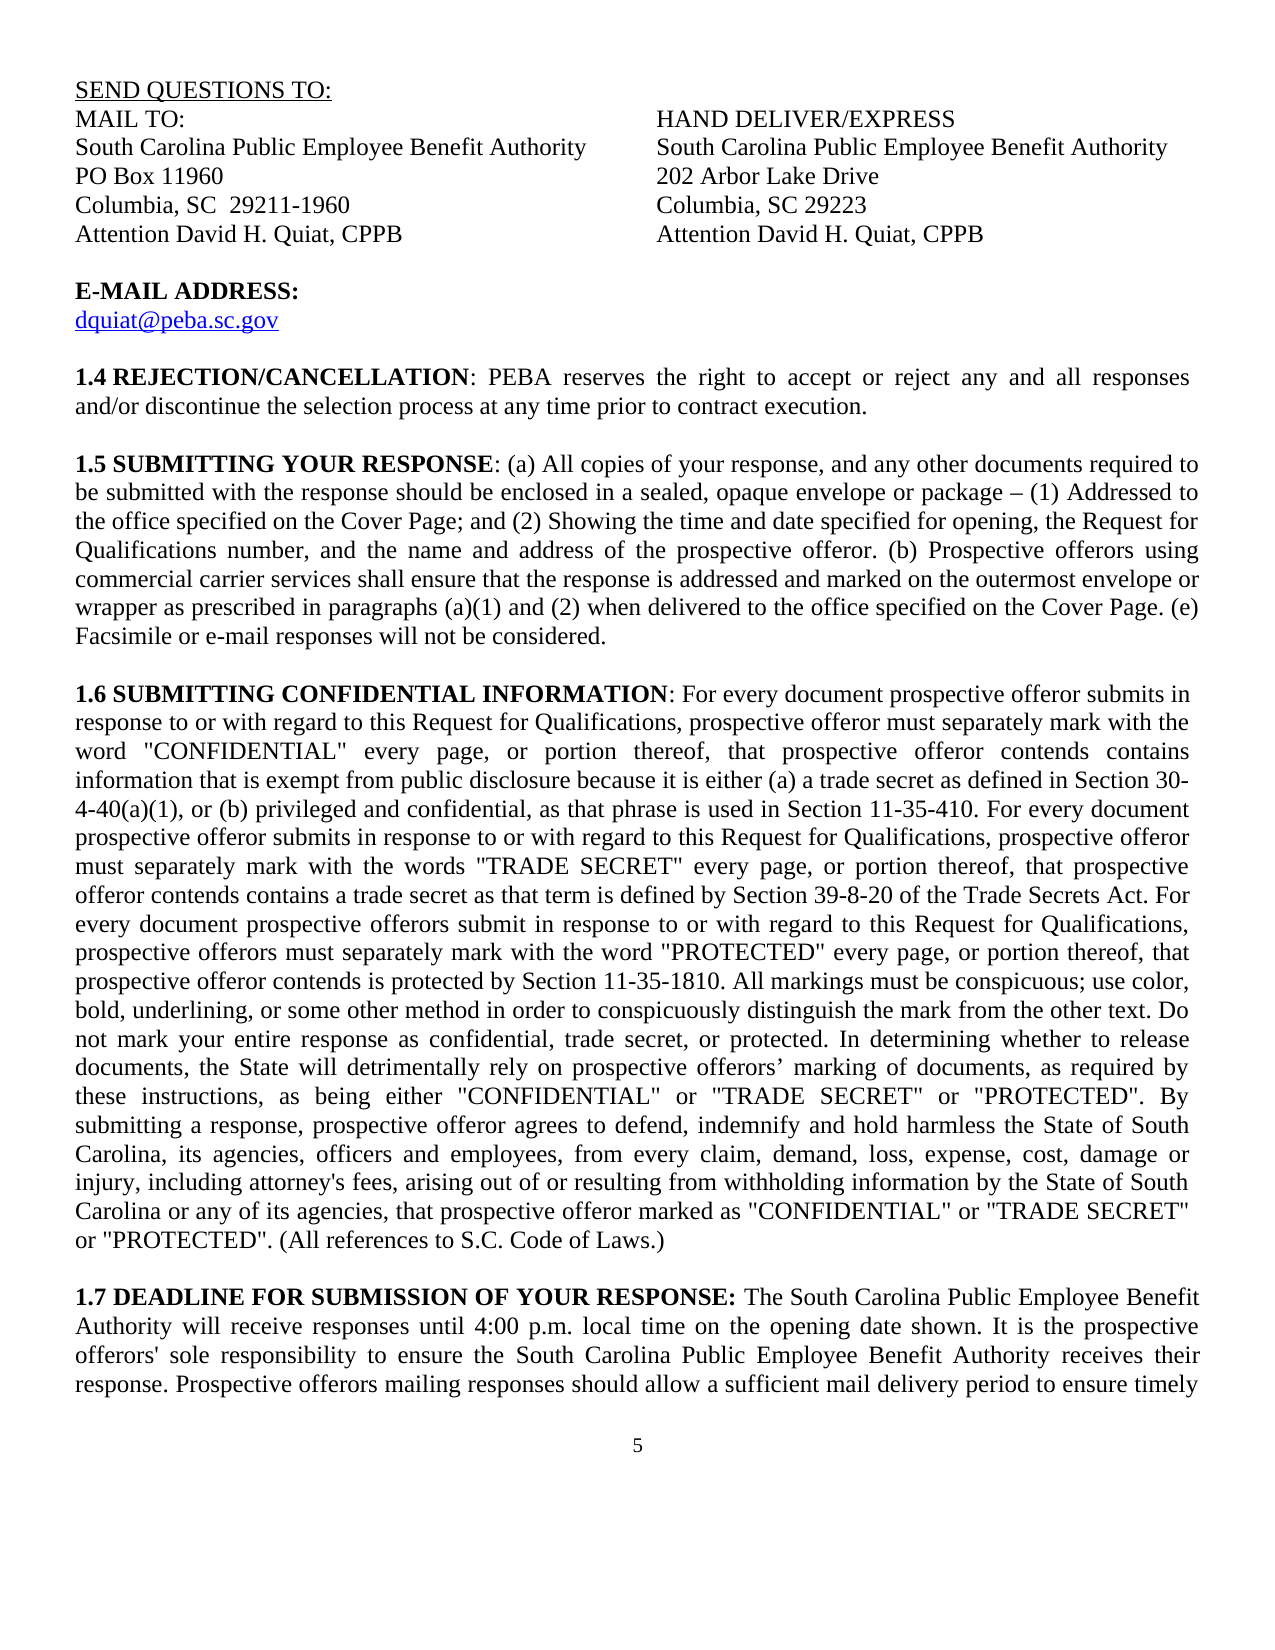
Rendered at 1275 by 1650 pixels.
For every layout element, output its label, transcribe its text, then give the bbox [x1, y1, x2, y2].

text 1.6 SUBMITTING CONFIDENTIAL INFORMATION: For every document prospective offeror submits in response to or with regard to this Request for Qualifications, prospective offeror must separately mark with the word "CONFIDENTIAL" every page, or portion thereof, that prospective offeror contends contains information that is exempt from public disclosure because it is either (a) a trade secret as defined in Section 30-4-40(a)(1), or (b) privileged and confidential, as that phrase is used in Section 11-35-410. For every document prospective offeror submits in response to or with regard to this Request for Qualifications, prospective offeror must separately mark with the words "TRADE SECRET" every page, or portion thereof, that prospective offeror contends contains a trade secret as that term is defined by Section 39-8-20 of the Trade Secrets Act. For every document prospective offerors submit in response to or with regard to this Request for Qualifications, prospective offerors must separately mark with the word "PROTECTED" every page, or portion thereof, that prospective offeror contends is protected by Section 11-35-1810. All markings must be conspicuous; use color, bold, underlining, or some other method in order to conspicuously distinguish the mark from the other text. Do not mark your entire response as confidential, trade secret, or protected. In determining whether to release documents, the State will detrimentally rely on prospective offerors’ marking of documents, as required by these instructions, as being either "CONFIDENTIAL" or "TRADE SECRET" or "PROTECTED". By submitting a response, prospective offeror agrees to defend, indemnify and hold harmless the State of South Carolina, its agencies, officers and employees, from every claim, demand, loss, expense, cost, damage or injury, including attorney's fees, arising out of or resulting from withholding information by the State of South Carolina or any of its agencies, that prospective offeror marked as "CONFIDENTIAL" or "TRADE SECRET" or "PROTECTED". (All references to S.C. Code of Laws.) [75, 679, 1191, 1254]
text MAIL TO: HAND DELIVER/EXPRESS [75, 104, 1191, 132]
text Attention David H. Quiat, CPPB Attention David H. Quiat, CPPB [75, 219, 1191, 247]
text E-MAIL ADDRESS: [75, 276, 1191, 305]
text dquiat@peba.sc.gov [75, 305, 1191, 334]
text South Carolina Public Employee Benefit Authority South Carolina Public Employee Benefit Authority [75, 132, 1191, 161]
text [75, 1282, 1200, 1397]
text SEND QUESTIONS TO: [75, 75, 1191, 104]
text PO Box 11960 202 Arbor Lake Drive [75, 161, 1191, 190]
list SUBMITTING YOUR RESPONSE: (a) All copies of your response, and any other documents required to be submitted with the response should be enclosed in a sealed, opaque envelope or package – (1) Addressed to the office specified on the Cover Page; and (2) Showing the time and date specified for opening, the Request for Qualifications number, and the name and address of the prospective offeror. (b) Prospective offerors using commercial carrier services shall ensure that the response is addressed and marked on the outermost envelope or wrapper as prescribed in paragraphs (a)(1) and (2) when delivered to the office specified on the Cover Page. (e) Facsimile or e-mail responses will not be considered. [75, 449, 1200, 650]
text Columbia, SC 29211-1960 Columbia, SC 29223 [75, 190, 1191, 219]
list REJECTION/CANCELLATION: PEBA reserves the right to accept or reject any and all responses and/or discontinue the selection process at any time prior to contract execution. [75, 362, 1191, 420]
